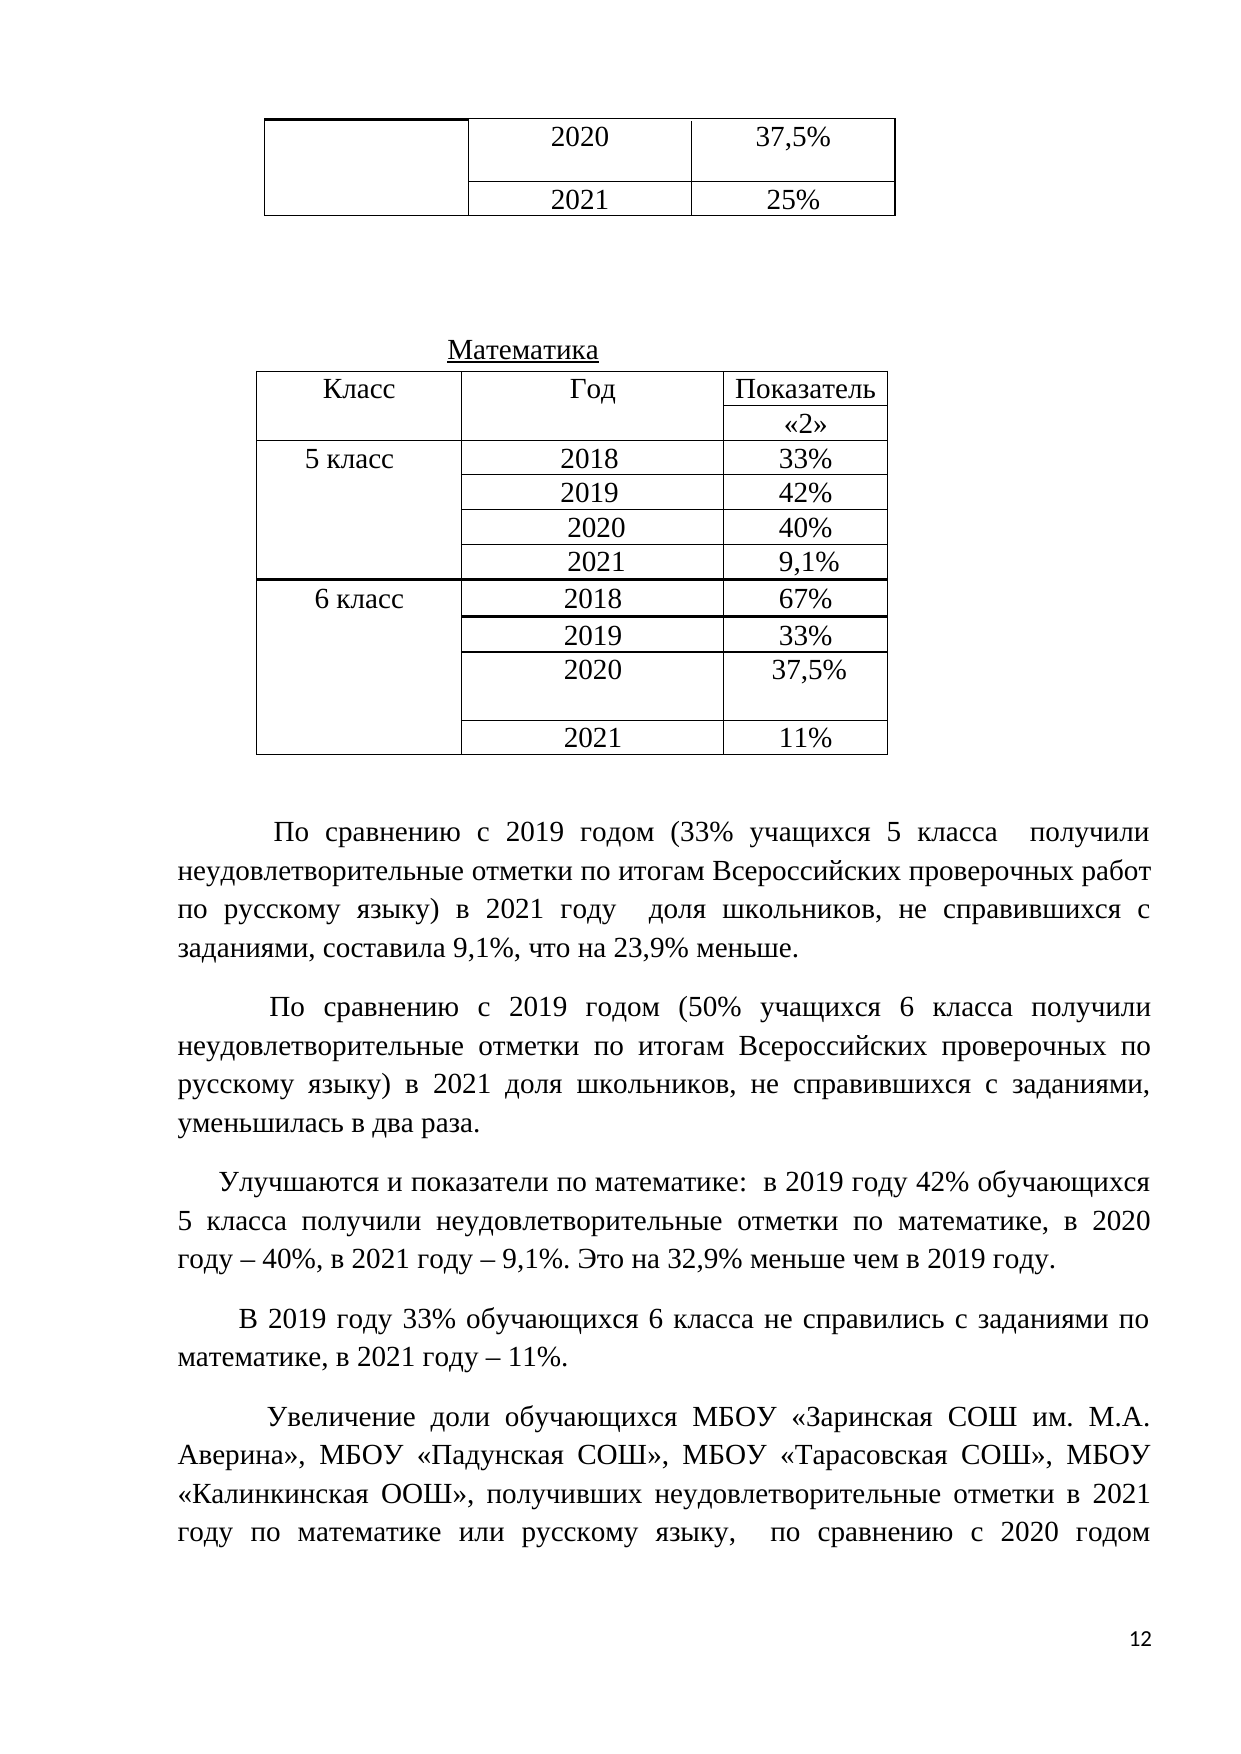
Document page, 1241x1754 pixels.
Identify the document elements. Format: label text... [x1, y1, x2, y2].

text Математика [177, 332, 1152, 366]
table_cell 37,5% [724, 653, 887, 719]
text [177, 1399, 1152, 1548]
table_header Класс [257, 372, 461, 440]
table_cell 11% [724, 721, 887, 754]
text По сравнению с 2019 годом (50% учащихся 6 класса получили неудовлетворительные отметки по итогам Всероссийских проверочных по русскому языку) в 2021 доля школьников, не справившихся с заданиями, уменьшилась в два раза. [177, 989, 1152, 1139]
table_cell 2021 [469, 182, 691, 215]
text По сравнению с 2019 годом (33% учащихся 5 класса получили неудовлетворительные отметки по итогам Всероссийских проверочных работ по русскому языку) в 2021 году доля школьников, не справившихся с заданиями, составила 9,1%, что на 23,9% меньше. [177, 814, 1152, 964]
table_cell 2020 [462, 510, 723, 543]
table_cell 2020 [462, 653, 723, 719]
table_cell 2021 [462, 545, 723, 578]
table_cell 2019 [462, 618, 723, 651]
table_cell 40% [724, 510, 887, 543]
table_cell 5 класс [257, 441, 461, 578]
table_cell 25% [692, 182, 894, 215]
table_cell 33% [724, 618, 887, 651]
text Улучшаются и показатели по математике: в 2019 году 42% обучающихся 5 класса получили неудовлетворительные отметки по математике, в 2020 году – 40%, в 2021 году – 9,1%. Это на 32,9% меньше чем в 2019 году. [177, 1164, 1152, 1275]
table_cell 2018 [462, 441, 723, 474]
table_header Показатель [724, 372, 887, 405]
table_cell 2018 [462, 581, 723, 615]
table_cell 2019 [462, 475, 723, 509]
table_cell 37,5% [691, 119, 894, 181]
table_cell 2020 [469, 119, 691, 181]
table_cell 33% [724, 441, 887, 474]
table_cell 67% [724, 581, 887, 615]
table_cell 42% [724, 475, 887, 509]
table_cell 2021 [462, 721, 723, 754]
table_cell 9,1% [724, 545, 887, 578]
table_cell «2» [724, 406, 887, 440]
table_cell 6 класс [257, 581, 461, 754]
table_header Год [462, 372, 723, 440]
text В 2019 году 33% обучающихся 6 класса не справились с заданиями по математике, в 2021 году – 11%. [177, 1301, 1152, 1373]
